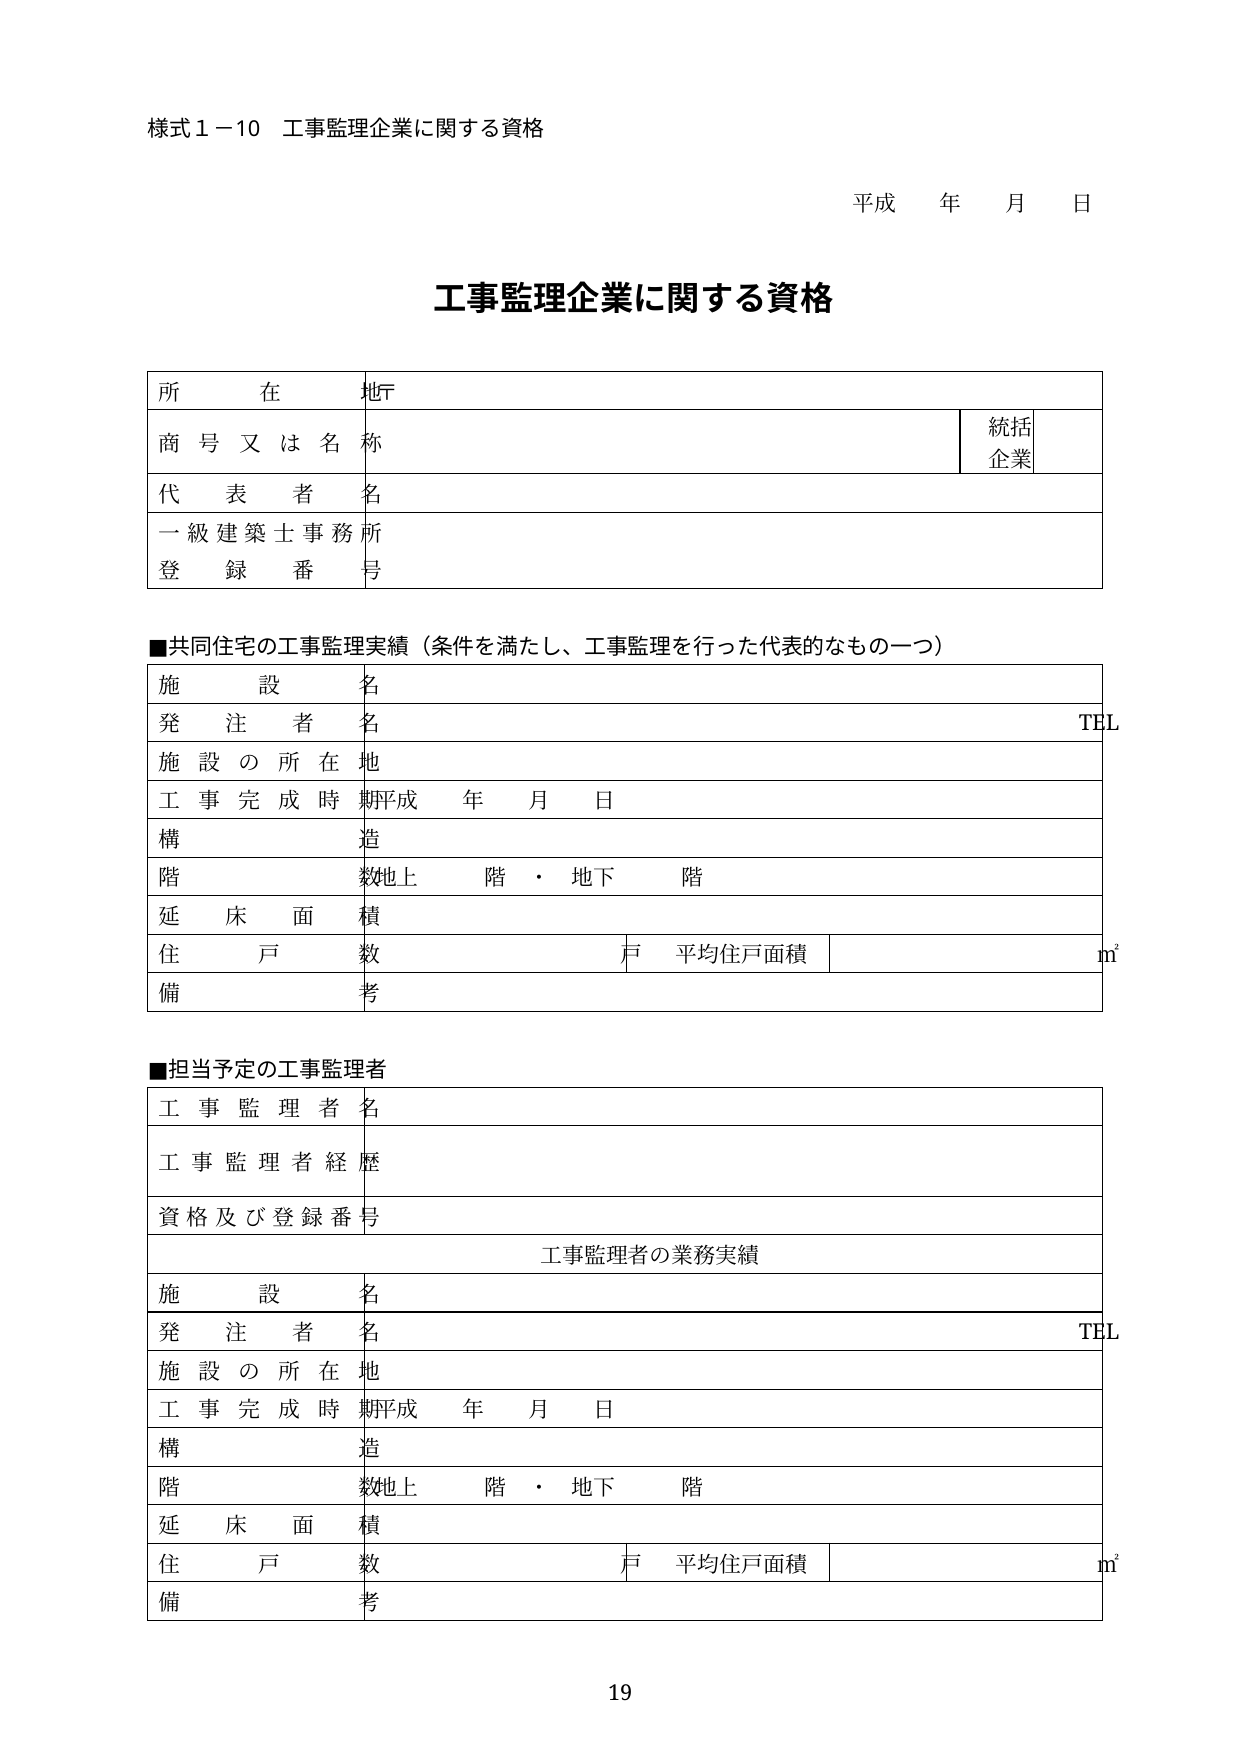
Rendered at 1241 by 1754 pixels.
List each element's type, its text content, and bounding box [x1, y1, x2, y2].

table_cell 工事完成時期 [148, 1390, 364, 1427]
table_header 工事監理者名 [148, 1088, 364, 1125]
table_cell 備考 [148, 973, 364, 1011]
table_cell ㎡ [830, 1544, 1102, 1581]
table_cell TEL [365, 1313, 1102, 1350]
table_header 〒 [366, 372, 1102, 409]
table_cell [365, 973, 1102, 1011]
table_cell [365, 819, 1102, 857]
table_cell 商号又は名称 [148, 410, 365, 473]
table_header [365, 665, 1102, 702]
table_cell 資格及び登録番号 [148, 1197, 364, 1234]
table_cell 一級建築士事務所 登録番号 [148, 513, 365, 588]
table_cell [365, 896, 1102, 934]
table_cell 階数 [148, 858, 364, 895]
table_cell 代表者名 [148, 474, 365, 512]
table_cell 施設名 [148, 1274, 364, 1311]
table_cell 地上 階 ・ 地下 階 [365, 858, 1102, 895]
table_cell [365, 742, 1102, 779]
table_cell 工事監理者経歴 [148, 1126, 364, 1196]
table_cell [366, 410, 959, 473]
table_cell [365, 1197, 1102, 1234]
table_cell 工事監理者の業務実績 [148, 1235, 1102, 1273]
table_cell 平成 年 月 日 [365, 1390, 1102, 1427]
table_cell 住戸数 [148, 935, 364, 972]
table_cell [365, 1126, 1102, 1196]
table_header 施設名 [148, 665, 364, 702]
table_header 所在地 [148, 372, 365, 409]
table_cell [365, 1351, 1102, 1388]
table_cell 構造 [148, 1428, 364, 1466]
text ■担当予定の工事監理者 [148, 1049, 1119, 1087]
table_cell TEL [365, 704, 1102, 741]
text 平成 年 月 日 [148, 183, 1092, 221]
table_cell 施設の所在地 [148, 1351, 364, 1388]
table_cell ㎡ [830, 935, 1102, 972]
table_cell 平均住戸面積 [627, 935, 829, 972]
text ■共同住宅の工事監理実績（条件を満たし、工事監理を行った代表的なもの一つ） [148, 626, 1119, 664]
table_cell 戸 [365, 935, 626, 972]
table_cell [365, 1505, 1102, 1543]
table_cell 構造 [148, 819, 364, 857]
table_cell 戸 [365, 1544, 626, 1581]
table_cell 住戸数 [148, 1544, 364, 1581]
table_cell 階数 [148, 1467, 364, 1504]
table_cell 発注者名 [148, 704, 364, 741]
table_cell 平成 年 月 日 [365, 781, 1102, 818]
table_cell 平均住戸面積 [627, 1544, 829, 1581]
table_cell 延床面積 [148, 1505, 364, 1543]
table_cell [366, 513, 1102, 588]
table_cell [365, 1274, 1102, 1311]
table_cell [1034, 410, 1102, 473]
table_cell 延床面積 [148, 896, 364, 934]
table_cell 発注者名 [148, 1313, 364, 1350]
text 工事監理企業に関する資格 [148, 258, 1119, 333]
table_cell 地上 階 ・ 地下 階 [365, 1467, 1102, 1504]
table_header [365, 1088, 1102, 1125]
table_cell [365, 1428, 1102, 1466]
table_cell [365, 1582, 1102, 1620]
table_cell 工事完成時期 [148, 781, 364, 818]
table_cell [366, 474, 1102, 512]
table_cell 統括 企業 [961, 410, 1033, 473]
subtitle 様式１－10 工事監理企業に関する資格 [148, 108, 1092, 146]
table_cell 備考 [148, 1582, 364, 1620]
table_cell 施設の所在地 [148, 742, 364, 779]
